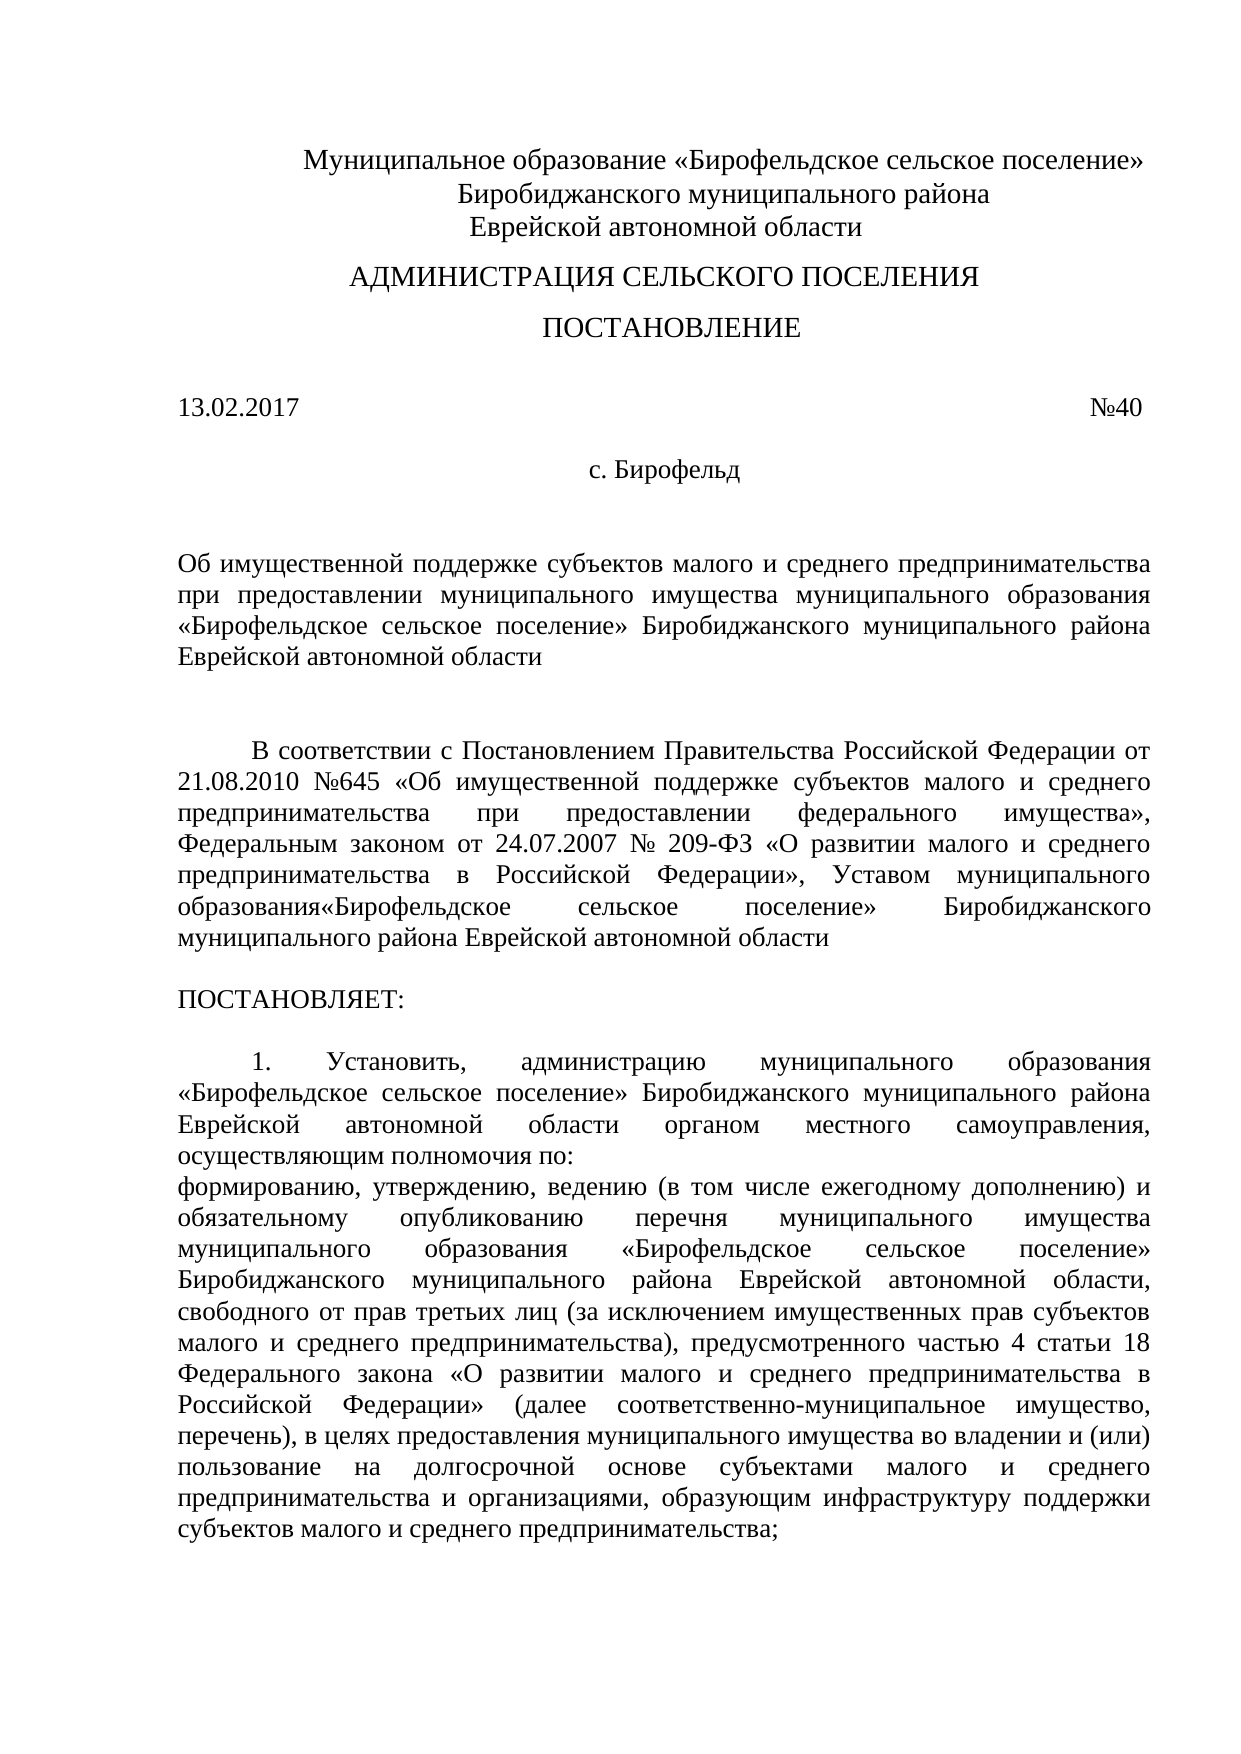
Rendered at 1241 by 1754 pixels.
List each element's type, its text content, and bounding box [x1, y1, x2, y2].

text В соответствии с Постановлением Правительства Российской Федерации от 21.08.2010 №645 «Об имущественной поддержке субъектов малого и среднего предпринимательства при предоставлении федерального имущества», Федеральным законом от 24.07.2007 № 209-ФЗ «О развитии малого и среднего предпринимательства в Российской Федерации», Уставом муниципального образования«Бирофельдское сельское поселение» Биробиджанского муниципального района Еврейской автономной области [177, 734, 1152, 952]
subtitle АДМИНИСТРАЦИЯ СЕЛЬСКОГО ПОСЕЛЕНИЯ [177, 259, 1152, 293]
text формированию, утверждению, ведению (в том числе ежегодному дополнению) и обязательному опубликованию перечня муниципального имущества муниципального образования «Бирофельдское сельское поселение» Биробиджанского муниципального района Еврейской автономной области, свободного от прав третьих лиц (за исключением имущественных прав субъектов малого и среднего предпринимательства), предусмотренного частью 4 статьи 18 Федерального закона «О развитии малого и среднего предпринимательства в Российской Федерации» (далее соответственно-муниципальное имущество, перечень), в целях предоставления муниципального имущества во владении и (или) пользование на долгосрочной основе субъектами малого и среднего предпринимательства и организациями, образующим инфраструктуру поддержки субъектов малого и среднего предпринимательства; [177, 1170, 1152, 1544]
text Биробиджанского муниципального района [177, 176, 1240, 209]
text 1. Установить, администрацию муниципального образования «Бирофельдское сельское поселение» Биробиджанского муниципального района Еврейской автономной области органом местного самоуправления, осуществляющим полномочия по: [177, 1045, 1152, 1170]
text 13.02.2017 №40 [177, 391, 1152, 422]
subtitle ПОСТАНОВЛЕНИЕ [177, 310, 1152, 343]
text Еврейской автономной области [177, 209, 1154, 243]
text Муниципальное образование «Бирофельдское сельское поселение» [177, 142, 1240, 176]
text ПОСТАНОВЛЯЕТ: [177, 983, 1152, 1014]
text с. Бирофельд [177, 454, 1152, 485]
text Об имущественной поддержке субъектов малого и среднего предпринимательства при предоставлении муниципального имущества муниципального образования «Бирофельдское сельское поселение» Биробиджанского муниципального района Еврейской автономной области [177, 547, 1152, 672]
